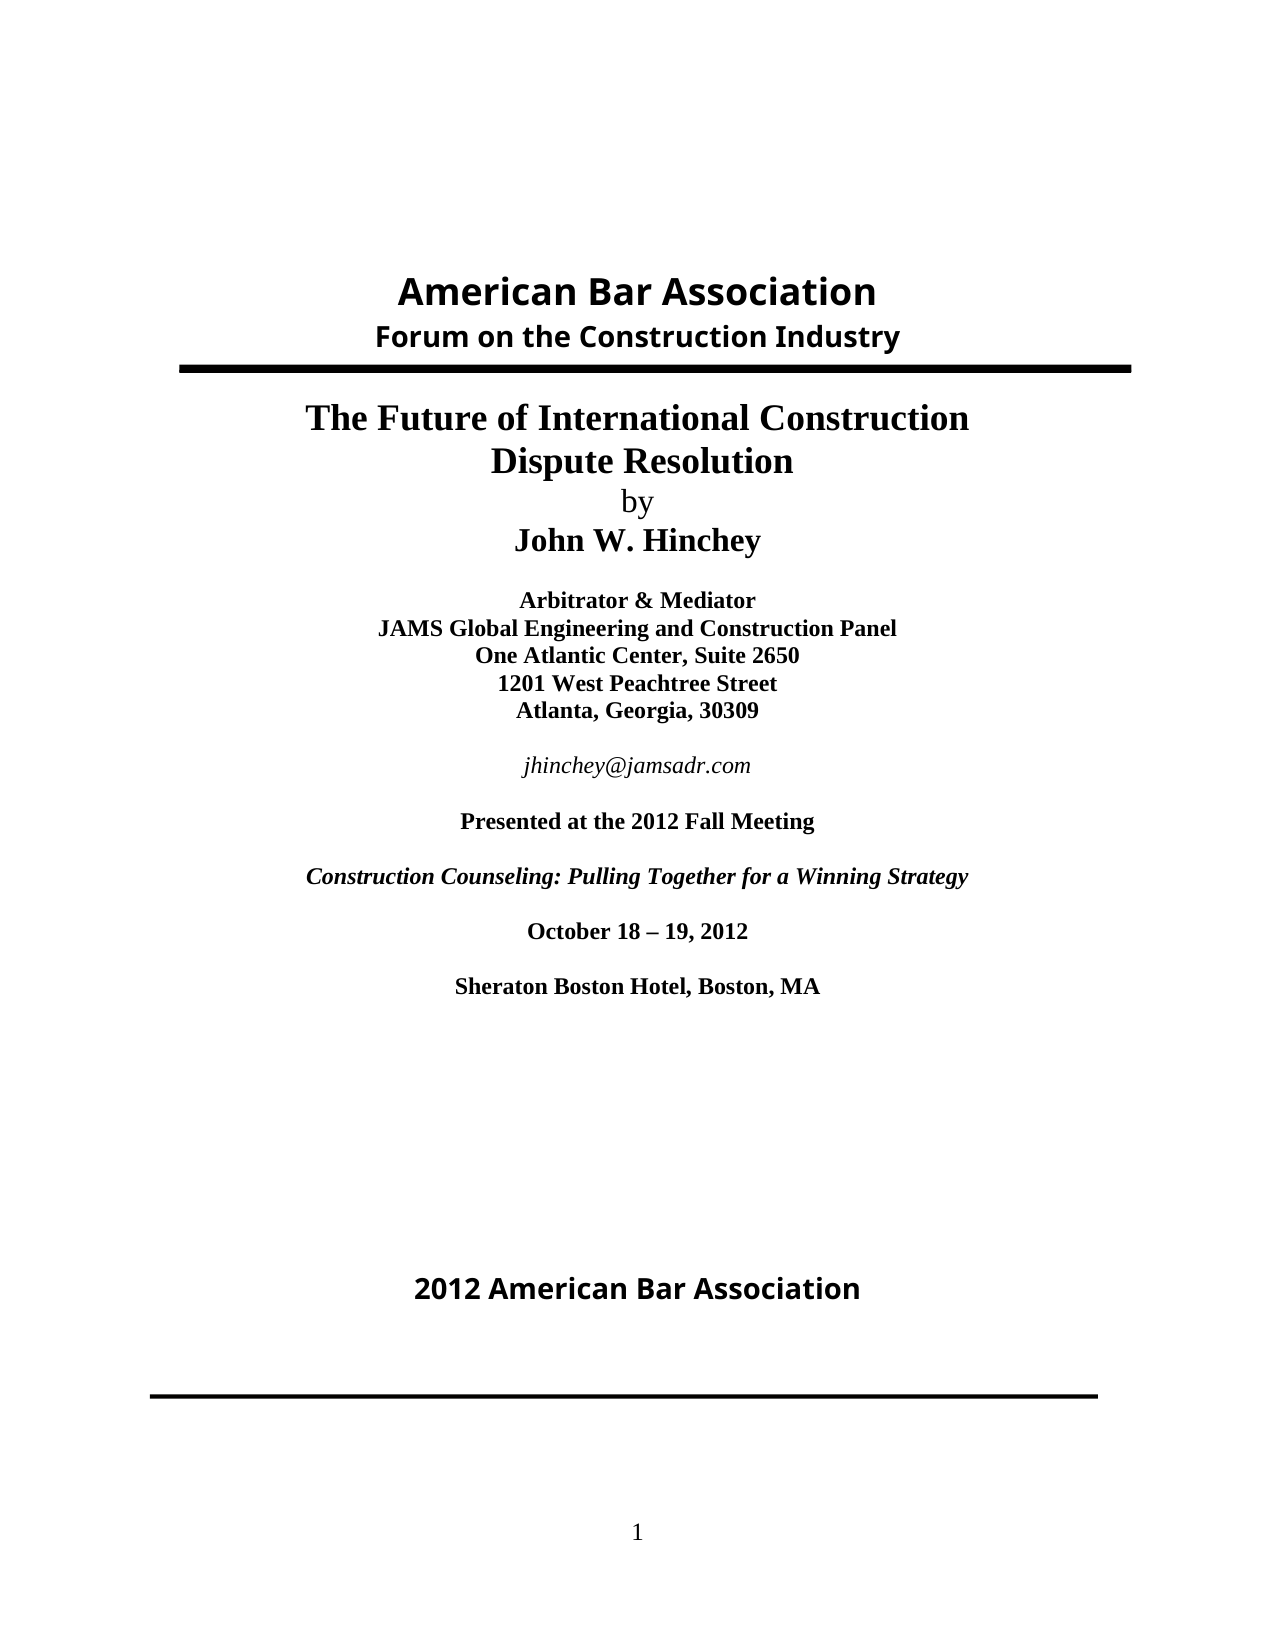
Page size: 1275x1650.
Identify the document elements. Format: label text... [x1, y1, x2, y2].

text 2012 American Bar Association [150, 1268, 1125, 1308]
text Sheraton Boston Hotel, Boston, MA [150, 972, 1125, 1000]
text 1201 West Peachtree Street [150, 669, 1125, 696]
text Arbitrator & Mediator [150, 586, 1125, 613]
text JAMS Global Engineering and Construction Panel [150, 613, 1125, 641]
text by [150, 482, 1125, 520]
text Presented at the 2012 Fall Meeting [150, 807, 1125, 834]
text Forum on the Construction Industry [150, 316, 1125, 356]
text October 18 – 19, 2012 [150, 917, 1125, 945]
text American Bar Association [150, 265, 1125, 316]
text Dispute Resolution [150, 438, 1125, 482]
text John W. Hinchey [150, 520, 1125, 558]
text The Future of International Construction [150, 395, 1125, 438]
text One Atlantic Center, Suite 2650 [150, 641, 1125, 669]
text Atlanta, Georgia, 30309 [150, 696, 1125, 724]
text jhinchey@jamsadr.com [150, 752, 1125, 779]
text Construction Counseling: Pulling Together for a Winning Strategy [150, 862, 1125, 889]
